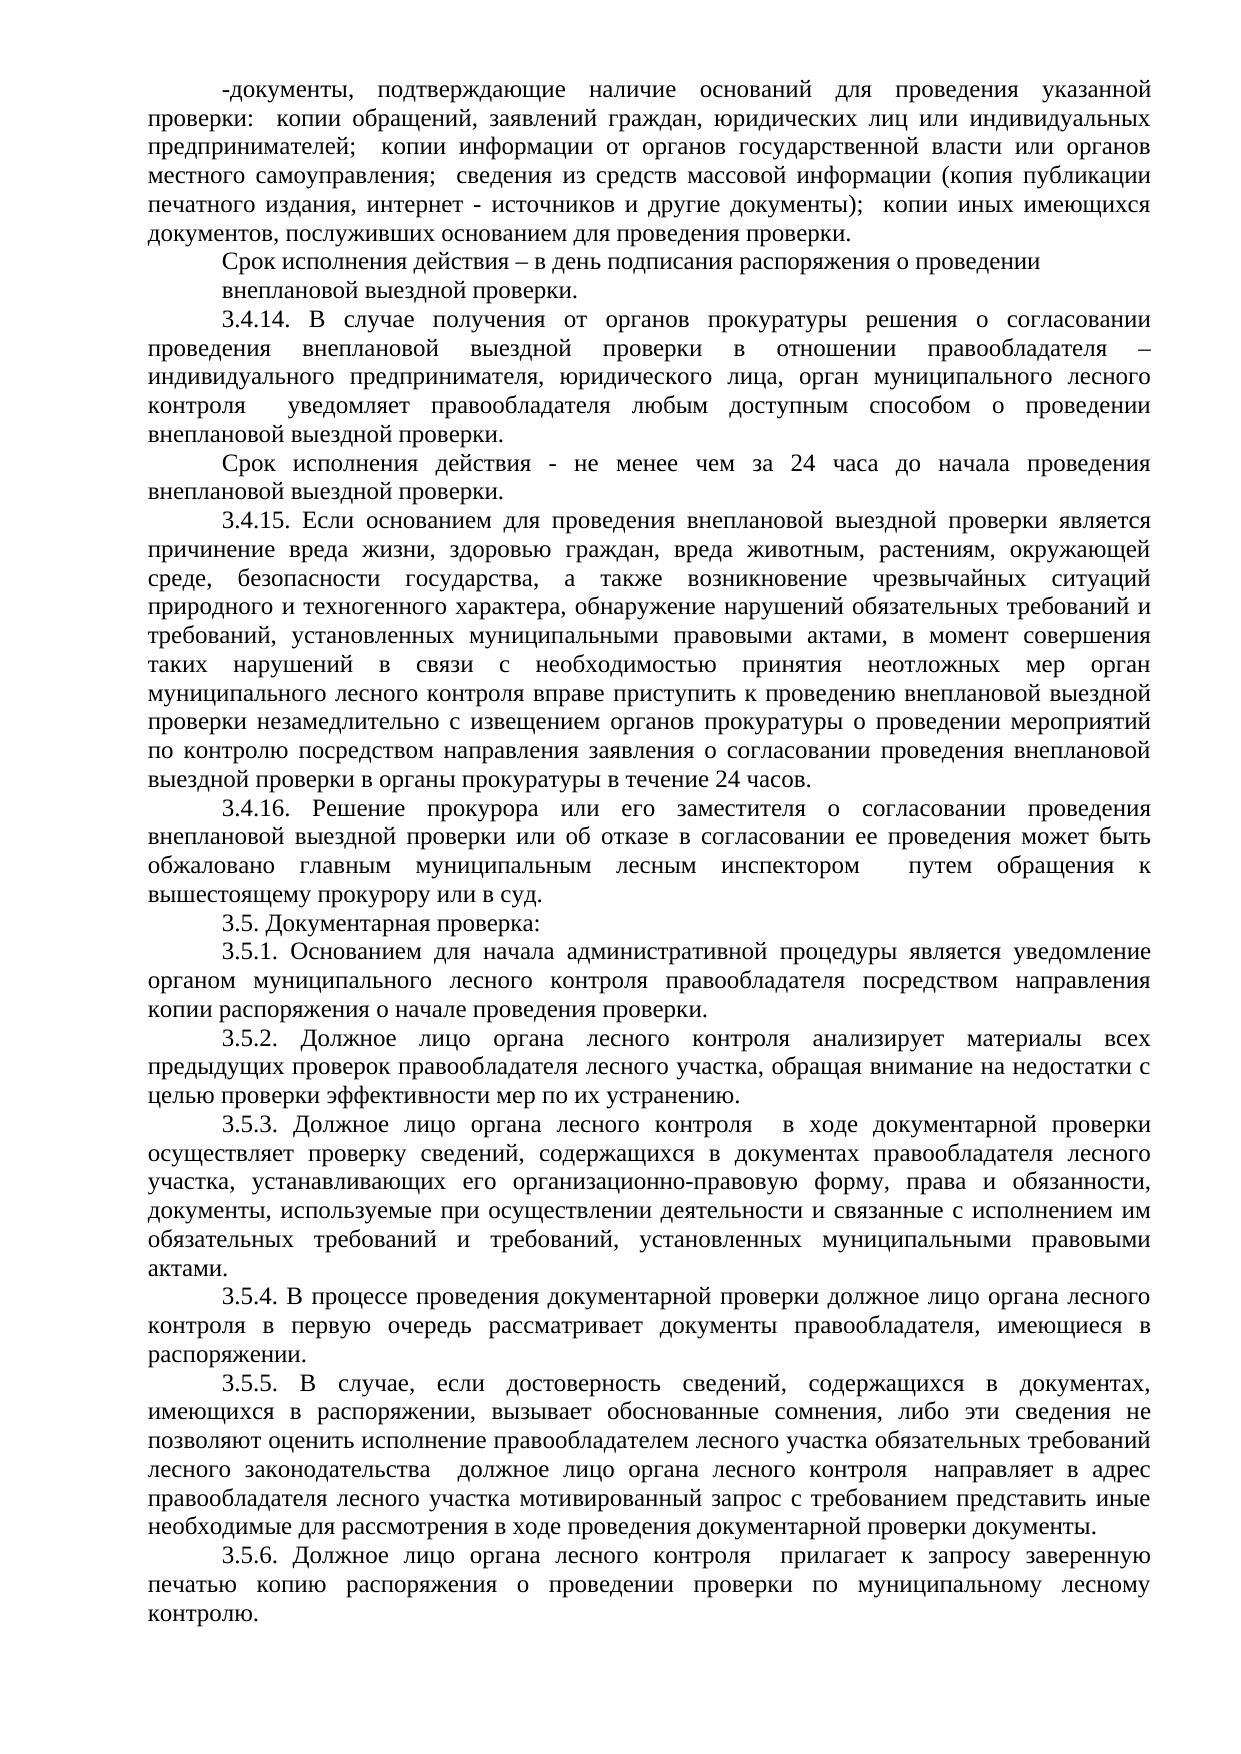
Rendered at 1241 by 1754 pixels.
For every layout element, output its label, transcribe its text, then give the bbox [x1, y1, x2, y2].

text 3.5.1. Основанием для начала административной процедуры является уведомление органом муниципального лесного контроля правообладателя посредством направления копии распоряжения о начале проведения проверки. [148, 936, 1152, 1023]
text 3.5.3. Должное лицо органа лесного контроля в ходе документарной проверки осуществляет проверку сведений, содержащихся в документах правообладателя лесного участка, устанавливающих его организационно-правовую форму, права и обязанности, документы, используемые при осуществлении деятельности и связанные с исполнением им обязательных требований и требований, установленных муниципальными правовыми актами. [148, 1109, 1152, 1281]
text 3.5. Документарная проверка: [148, 908, 1152, 936]
text 3.5.2. Должное лицо органа лесного контроля анализирует материалы всех предыдущих проверок правообладателя лесного участка, обращая внимание на недостатки с целью проверки эффективности мер по их устранению. [148, 1023, 1152, 1109]
text 3.5.5. В случае, если достоверность сведений, содержащихся в документах, имеющихся в распоряжении, вызывает обоснованные сомнения, либо эти сведения не позволяют оценить исполнение правообладателем лесного участка обязательных требований лесного законодательства должное лицо органа лесного контроля направляет в адрес правообладателя лесного участка мотивированный запрос с требованием представить иные необходимые для рассмотрения в ходе проведения документарной проверки документы. [148, 1368, 1152, 1540]
text Срок исполнения действия – в день подписания распоряжения о проведении [148, 246, 1152, 275]
text 3.5.4. В процессе проведения документарной проверки должное лицо органа лесного контроля в первую очередь рассматривает документы правообладателя, имеющиеся в распоряжении. [148, 1281, 1152, 1368]
text 3.4.14. В случае получения от органов прокуратуры решения о согласовании проведения внеплановой выездной проверки в отношении правообладателя – индивидуального предпринимателя, юридического лица, орган муниципального лесного контроля уведомляет правообладателя любым доступным способом о проведении внеплановой выездной проверки. [148, 304, 1152, 448]
text 3.4.16. Решение прокурора или его заместителя о согласовании проведения внеплановой выездной проверки или об отказе в согласовании ее проведения может быть обжаловано главным муниципальным лесным инспектором путем обращения к вышестоящему прокурору или в суд. [148, 793, 1152, 908]
text 3.4.15. Если основанием для проведения внеплановой выездной проверки является причинение вреда жизни, здоровью граждан, вреда животным, растениям, окружающей среде, безопасности государства, а также возникновение чрезвычайных ситуаций природного и техногенного характера, обнаружение нарушений обязательных требований и требований, установленных муниципальными правовыми актами, в момент совершения таких нарушений в связи с необходимостью принятия неотложных мер орган муниципального лесного контроля вправе приступить к проведению внеплановой выездной проверки незамедлительно с извещением органов прокуратуры о проведении мероприятий по контролю посредством направления заявления о согласовании проведения внеплановой выездной проверки в органы прокуратуры в течение 24 часов. [148, 505, 1152, 793]
text внеплановой выездной проверки. [148, 275, 1152, 304]
text 3.5.6. Должное лицо органа лесного контроля прилагает к запросу заверенную печатью копию распоряжения о проведении проверки по муниципальному лесному контролю. [148, 1540, 1152, 1626]
text Срок исполнения действия - не менее чем за 24 часа до начала проведения внеплановой выездной проверки. [148, 448, 1152, 505]
text -документы, подтверждающие наличие оснований для проведения указанной проверки: копии обращений, заявлений граждан, юридических лиц или индивидуальных предпринимателей; копии информации от органов государственной власти или органов местного самоуправления; сведения из средств массовой информации (копия публикации печатного издания, интернет - источников и другие документы); копии иных имеющихся документов, послуживших основанием для проведения проверки. [148, 74, 1152, 246]
